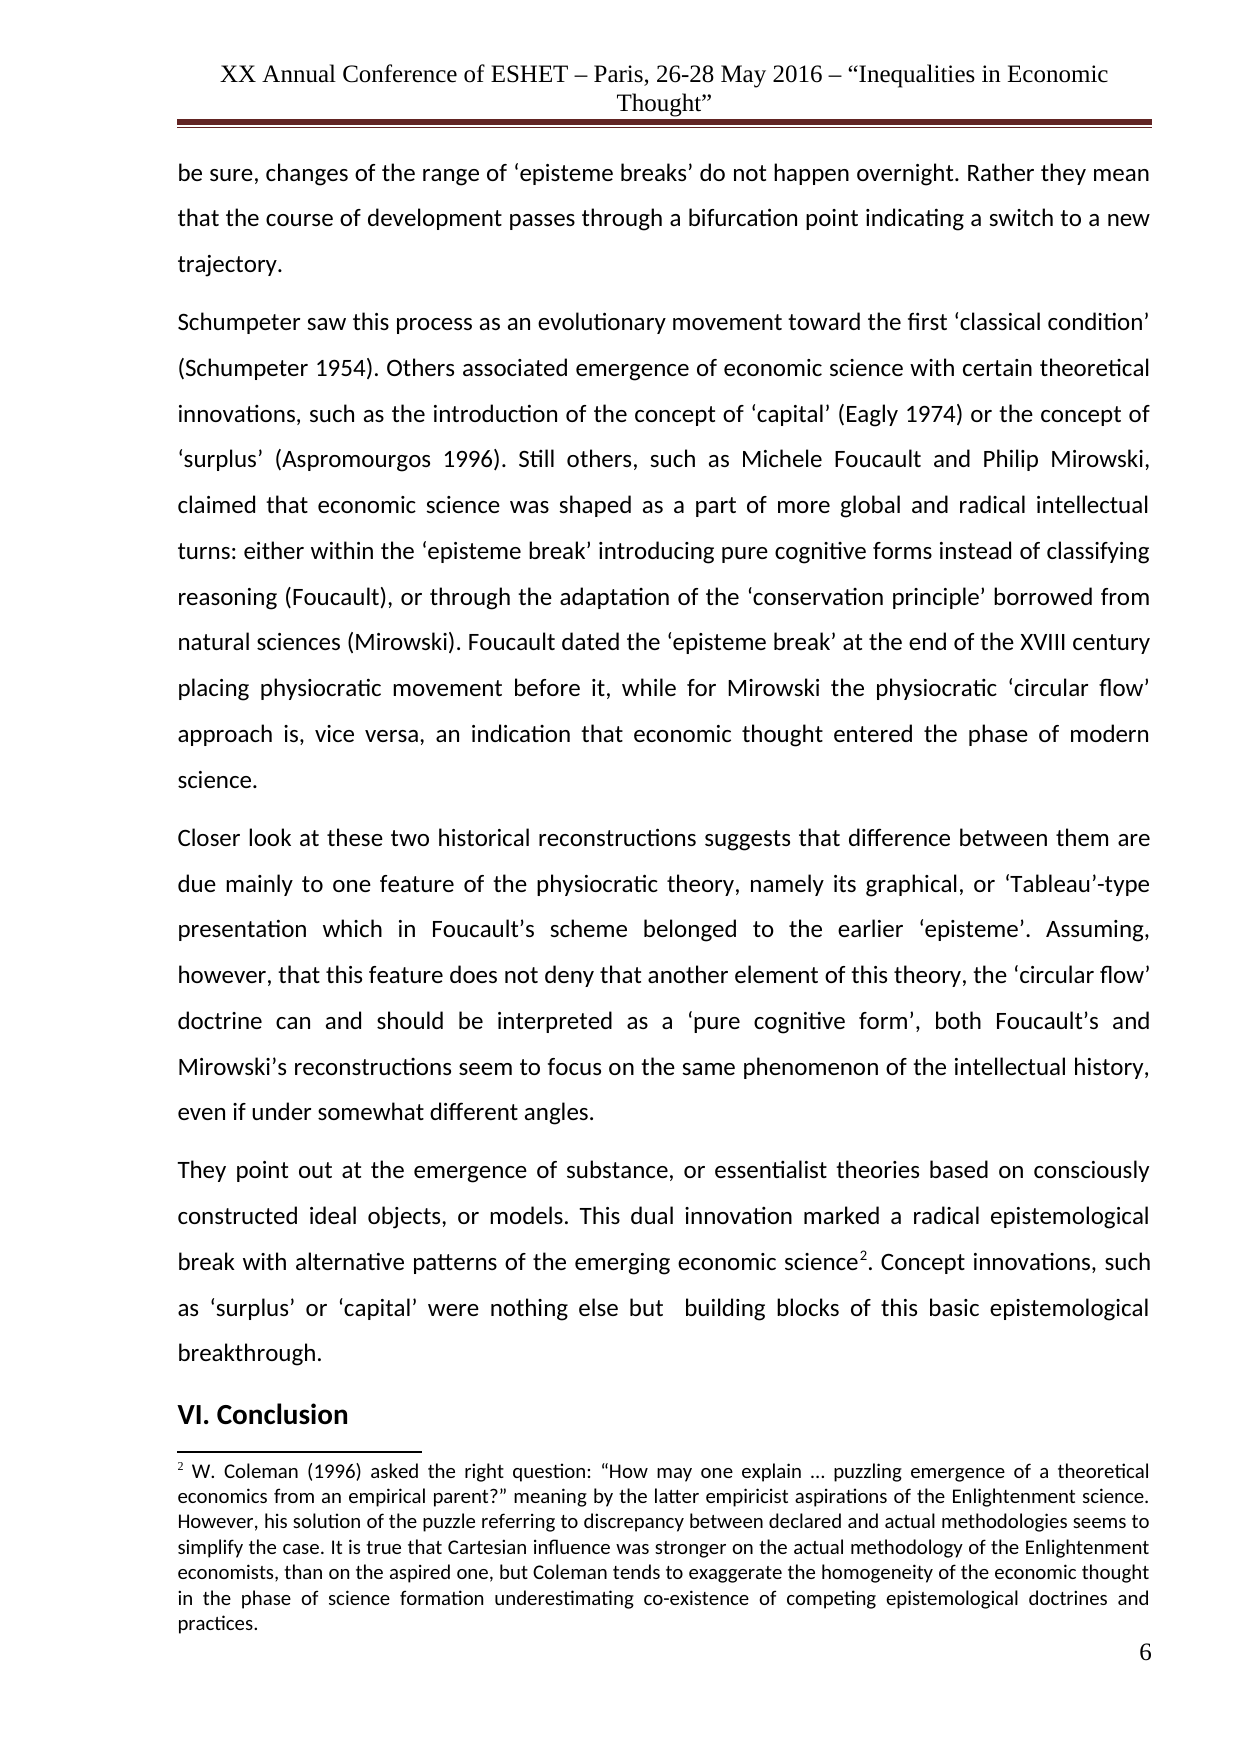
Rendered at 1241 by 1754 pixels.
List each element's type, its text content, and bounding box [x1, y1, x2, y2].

text Closer look at these two historical reconstructions suggests that difference between them are due mainly to one feature of the physiocratic theory, namely its graphical, or ‘Tableau’-type presentation which in Foucault’s scheme belonged to the earlier ‘episteme’. Assuming, however, that this feature does not deny that another element of this theory, the ‘circular flow’ doctrine can and should be interpreted as a ‘pure cognitive form’, both Foucault’s and Mirowski’s reconstructions seem to focus on the same phenomenon of the intellectual history, even if under somewhat different angles. [177, 822, 1152, 1127]
text They point out at the emergence of substance, or essentialist theories based on consciously constructed ideal objects, or models. This dual innovation marked a radical epistemological break with alternative patterns of the emerging economic science. Concept innovations, such as ‘surplus’ or ‘capital’ were nothing else but building blocks of this basic epistemological breakthrough. [177, 1154, 1152, 1368]
text VI. Conclusion [177, 1396, 1152, 1431]
text Schumpeter saw this process as an evolutionary movement toward the first ‘classical condition’ (Schumpeter 1954). Others associated emergence of economic science with certain theoretical innovations, such as the introduction of the concept of ‘capital’ (Eagly 1974) or the concept of ‘surplus’ (Aspromourgos 1996). Still others, such as Michele Foucault and Philip Mirowski, claimed that economic science was shaped as a part of more global and radical intellectual turns: either within the ‘episteme break’ introducing pure cognitive forms instead of classifying reasoning (Foucault), or through the adaptation of the ‘conservation principle’ borrowed from natural sciences (Mirowski). Foucault dated the ‘episteme break’ at the end of the XVIII century placing physiocratic movement before it, while for Mirowski the physiocratic ‘circular flow’ approach is, vice versa, an indication that economic thought entered the phase of modern science. [177, 306, 1152, 794]
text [177, 157, 1152, 279]
